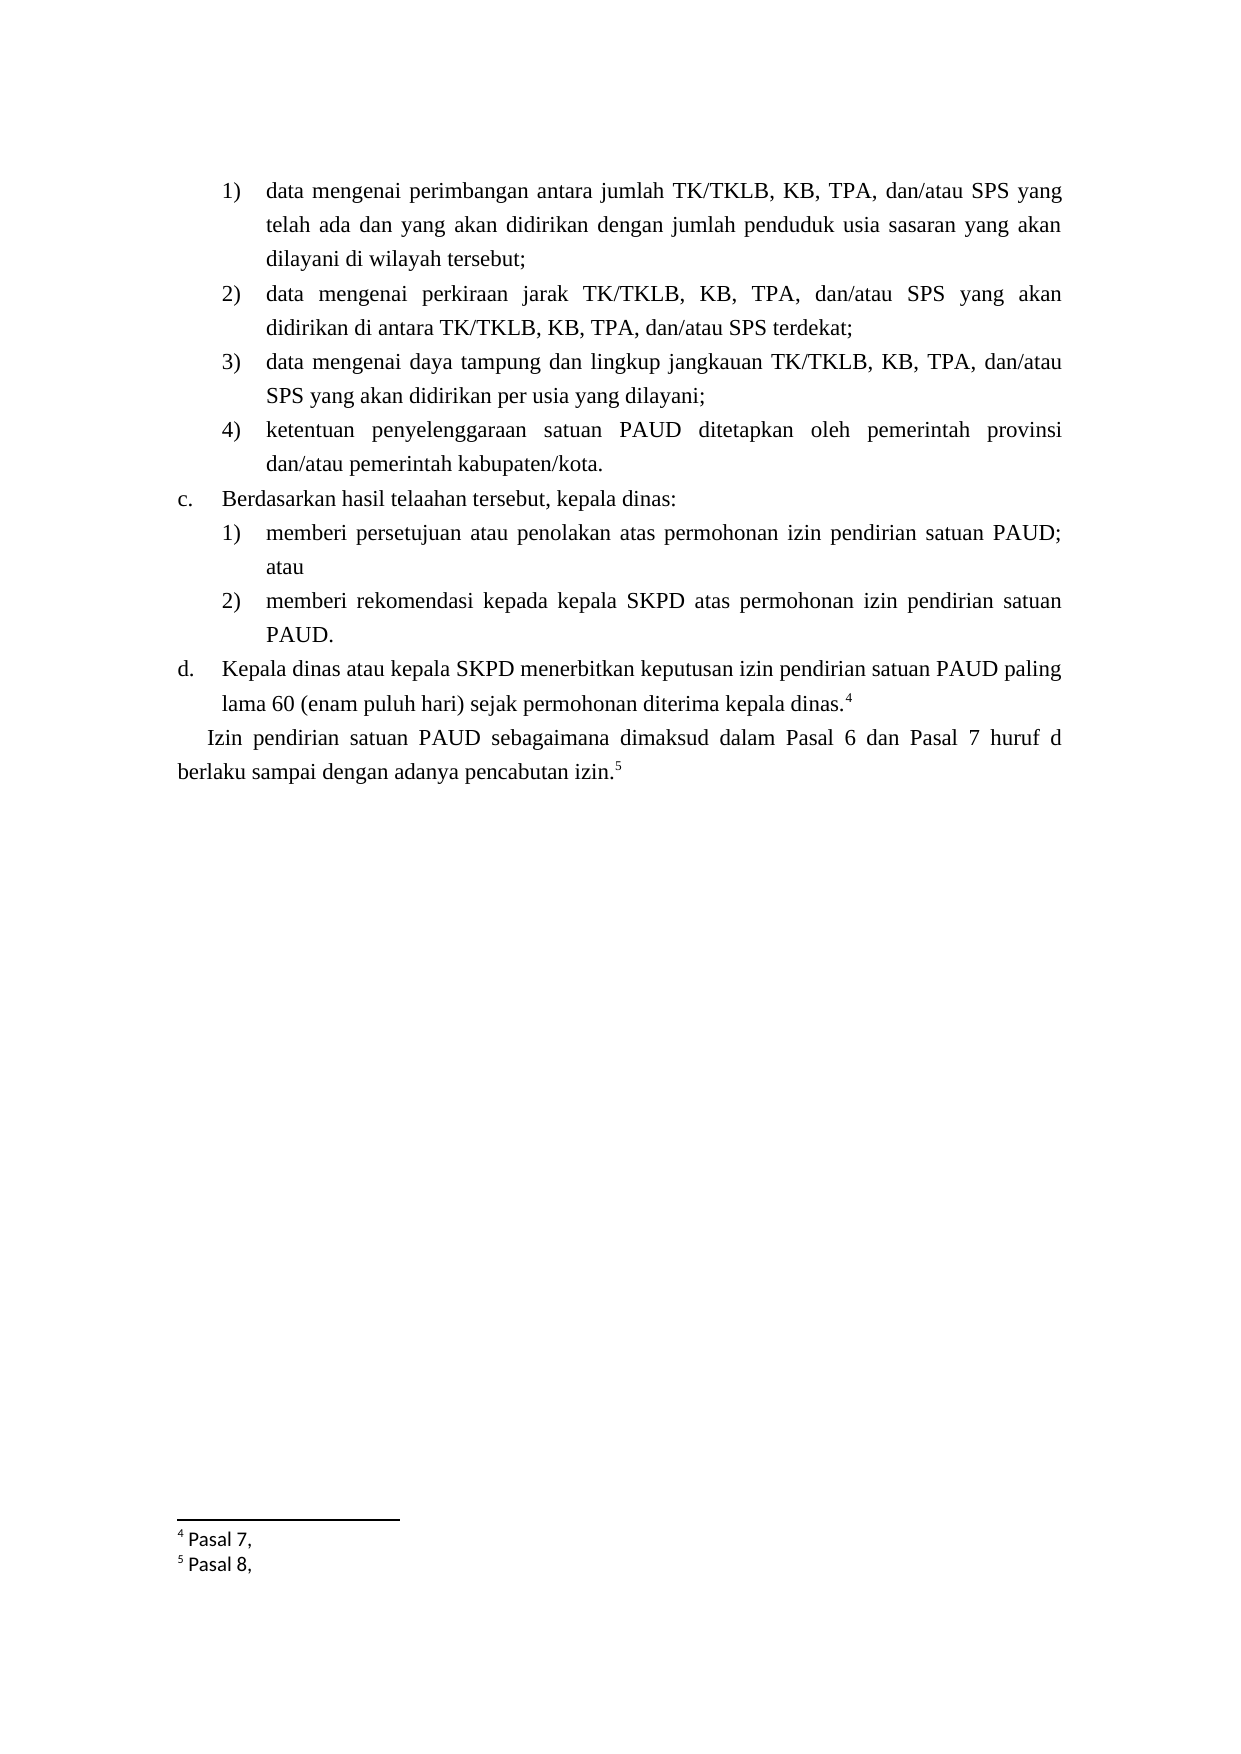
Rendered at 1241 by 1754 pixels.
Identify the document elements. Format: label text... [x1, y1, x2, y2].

list memberi persetujuan atau penolakan atas permohonan izin pendirian satuan PAUD; atau [222, 519, 1063, 579]
list data mengenai daya tampung dan lingkup jangkauan TK/TKLB, KB, TPA, dan/atau SPS yang akan didirikan per usia yang dilayani; [222, 348, 1063, 408]
list data mengenai perkiraan jarak TK/TKLB, KB, TPA, dan/atau SPS yang akan didirikan di antara TK/TKLB, KB, TPA, dan/atau SPS terdekat; [222, 280, 1063, 340]
list data mengenai perimbangan antara jumlah TK/TKLB, KB, TPA, dan/atau SPS yang telah ada dan yang akan didirikan dengan jumlah penduduk usia sasaran yang akan dilayani di wilayah tersebut; [222, 177, 1063, 272]
list Kepala dinas atau kepala SKPD menerbitkan keputusan izin pendirian satuan PAUD paling lama 60 (enam puluh hari) sejak permohonan diterima kepala dinas. [177, 656, 1063, 716]
text Izin pendirian satuan PAUD sebagaimana dimaksud dalam Pasal 6 dan Pasal 7 huruf d berlaku sampai dengan adanya pencabutan izin. [177, 724, 1063, 784]
list memberi rekomendasi kepada kepala SKPD atas permohonan izin pendirian satuan PAUD. [222, 587, 1063, 648]
list ketentuan penyelenggaraan satuan PAUD ditetapkan oleh pemerintah provinsi dan/atau pemerintah kabupaten/kota. [222, 416, 1063, 477]
list Berdasarkan hasil telaahan tersebut, kepala dinas: [177, 485, 1063, 511]
